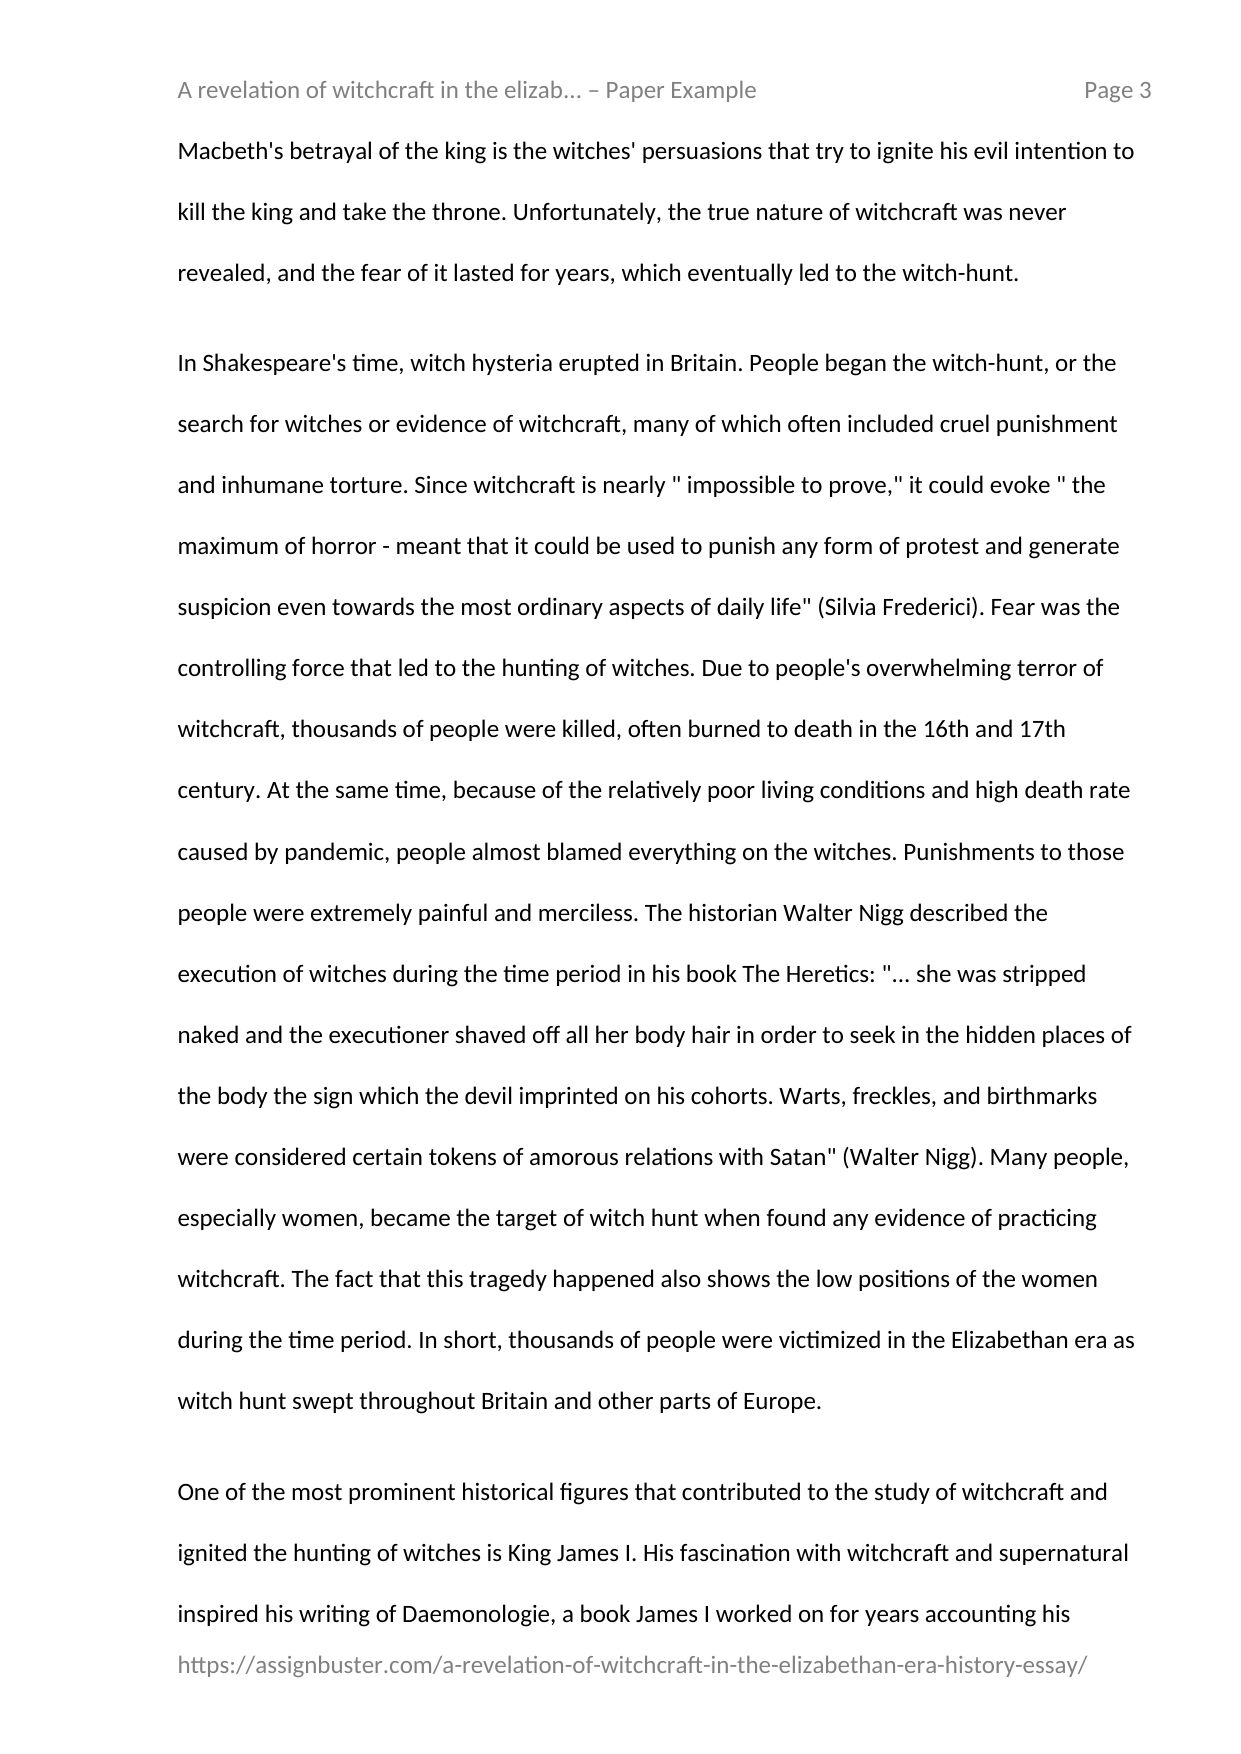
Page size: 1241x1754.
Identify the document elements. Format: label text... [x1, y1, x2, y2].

text In Shakespeare's time, witch hysteria erupted in Britain. People began the witch-hunt, or the search for witches or evidence of witchcraft, many of which often included cruel punishment and inhumane torture. Since witchcraft is nearly " impossible to prove," it could evoke " the maximum of horror - meant that it could be used to punish any form of protest and generate suspicion even towards the most ordinary aspects of daily life" (Silvia Frederici). Fear was the controlling force that led to the hunting of witches. Due to people's overwhelming terror of witchcraft, thousands of people were killed, often burned to death in the 16th and 17th century. At the same time, because of the relatively poor living conditions and high death rate caused by pandemic, people almost blamed everything on the witches. Punishments to those people were extremely painful and merciless. The historian Walter Nigg described the execution of witches during the time period in his book The Heretics: "... she was stripped naked and the executioner shaved off all her body hair in order to seek in the hidden places of the body the sign which the devil imprinted on his cohorts. Warts, freckles, and birthmarks were considered certain tokens of amorous relations with Satan" (Walter Nigg). Many people, especially women, became the target of witch hunt when found any evidence of practicing witchcraft. The fact that this tragedy happened also shows the low positions of the women during the time period. In short, thousands of people were victimized in the Elizabethan era as witch hunt swept throughout Britain and other parts of Europe. [177, 347, 1152, 1416]
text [177, 1476, 1152, 1628]
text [177, 135, 1152, 287]
